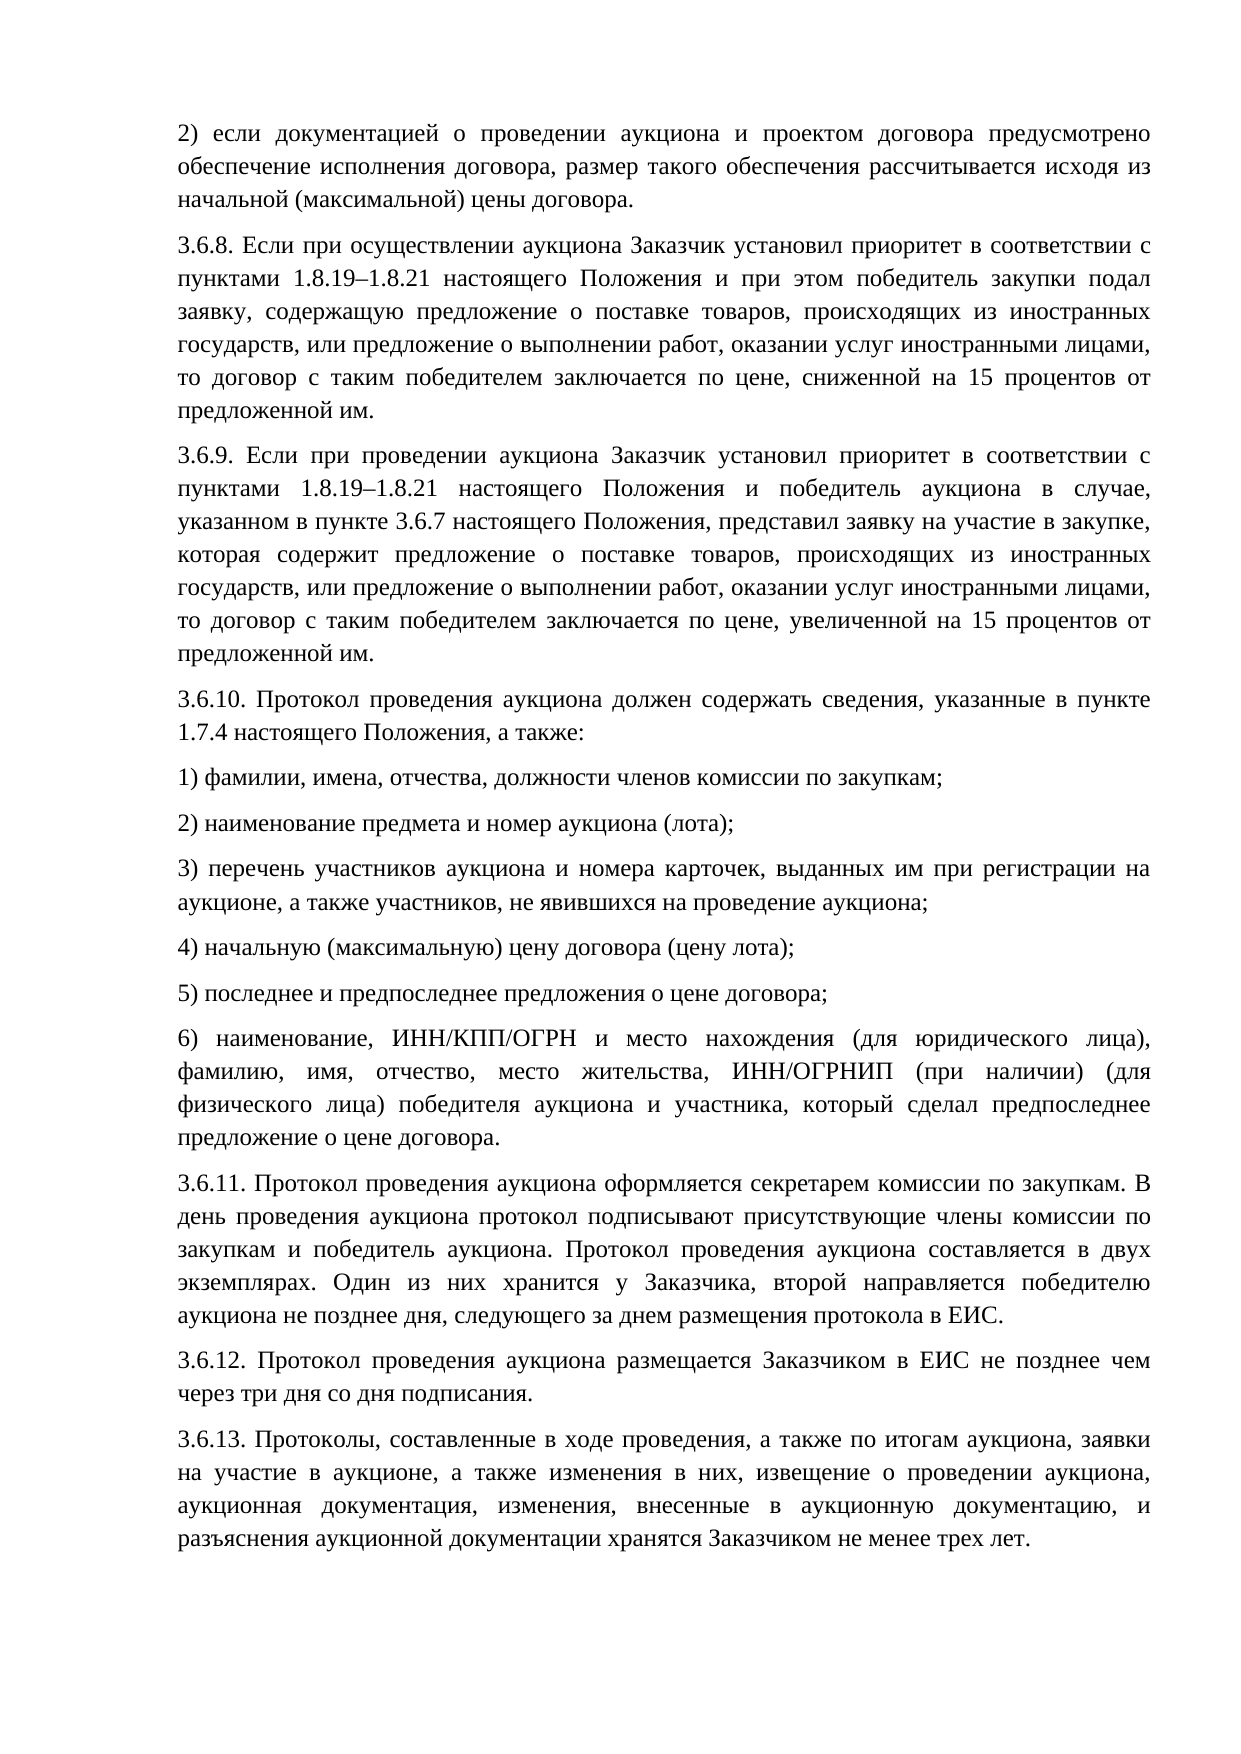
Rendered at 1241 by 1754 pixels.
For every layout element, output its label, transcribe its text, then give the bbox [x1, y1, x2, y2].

text 2) наименование предмета и номер аукциона (лота); [177, 808, 1152, 837]
text 3) перечень участников аукциона и номера карточек, выданных им при регистрации на аукционе, а также участников, не явившихся на проведение аукциона; [177, 853, 1152, 915]
text 1) фамилии, имена, отчества, должности членов комиссии по закупкам; [177, 762, 1152, 791]
text 3.6.8. Если при осуществлении аукциона Заказчик установил приоритет в соответствии с пунктами 1.8.19–1.8.21 настоящего Положения и при этом победитель закупки подал заявку, содержащую предложение о поставке товаров, происходящих из иностранных государств, или предложение о выполнении работ, оказании услуг иностранными лицами, то договор с таким победителем заключается по цене, сниженной на 15 процентов от предложенной им. [177, 230, 1152, 423]
text 5) последнее и предпоследнее предложения о цене договора; [177, 978, 1152, 1006]
text 3.6.9. Если при проведении аукциона Заказчик установил приоритет в соответствии с пунктами 1.8.19–1.8.21 настоящего Положения и победитель аукциона в случае, указанном в пункте 3.6.7 настоящего Положения, представил заявку на участие в закупке, которая содержит предложение о поставке товаров, происходящих из иностранных государств, или предложение о выполнении работ, оказании услуг иностранными лицами, то договор с таким победителем заключается по цене, увеличенной на 15 процентов от предложенной им. [177, 440, 1152, 667]
text 3.6.11. Протокол проведения аукциона оформляется секретарем комиссии по закупкам. В день проведения аукциона протокол подписывают присутствующие члены комиссии по закупкам и победитель аукциона. Протокол проведения аукциона составляется в двух экземплярах. Один из них хранится у Заказчика, второй направляется победителю аукциона не позднее дня, следующего за днем размещения протокола в ЕИС. [177, 1168, 1152, 1328]
text 2) если документацией о проведении аукциона и проектом договора предусмотрено обеспечение исполнения договора, размер такого обеспечения рассчитывается исходя из начальной (максимальной) цены договора. [177, 118, 1152, 213]
text 3.6.10. Протокол проведения аукциона должен содержать сведения, указанные в пункте 1.7.4 настоящего Положения, а также: [177, 684, 1152, 746]
text 3.6.13. Протоколы, составленные в ходе проведения, а также по итогам аукциона, заявки на участие в аукционе, а также изменения в них, извещение о проведении аукциона, аукционная документация, изменения, внесенные в аукционную документацию, и разъяснения аукционной документации хранятся Заказчиком не менее трех лет. [177, 1424, 1152, 1552]
text 3.6.12. Протокол проведения аукциона размещается Заказчиком в ЕИС не позднее чем через три дня со дня подписания. [177, 1345, 1152, 1407]
text 4) начальную (максимальную) цену договора (цену лота); [177, 932, 1152, 961]
text 6) наименование, ИНН/КПП/ОГРН и место нахождения (для юридического лица), фамилию, имя, отчество, место жительства, ИНН/ОГРНИП (при наличии) (для физического лица) победителя аукциона и участника, который сделал предпоследнее предложение о цене договора. [177, 1023, 1152, 1151]
